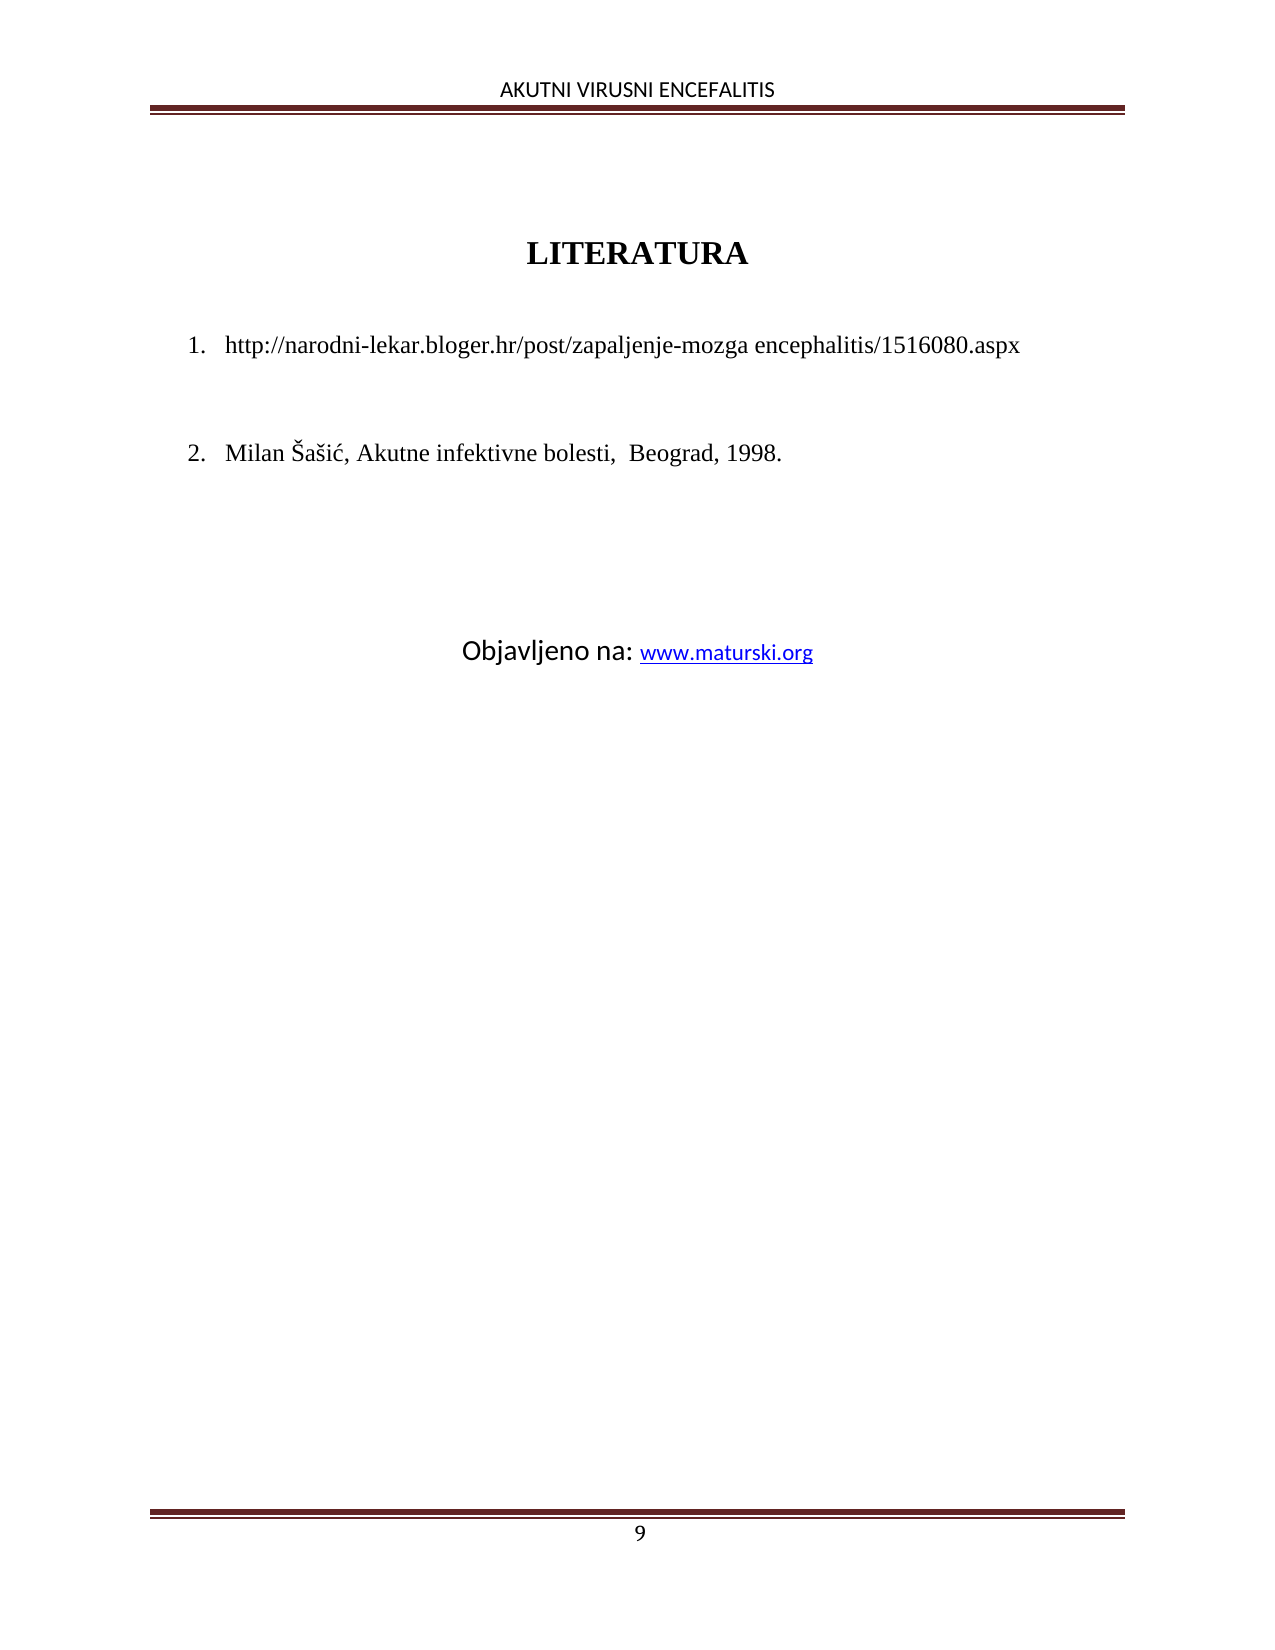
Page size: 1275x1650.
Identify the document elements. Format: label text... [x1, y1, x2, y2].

text Objavljeno na: www.maturski.org [150, 632, 1125, 668]
list Milan Šašić, Akutne infektivne bolesti, Beograd, 1998. [187, 438, 1125, 467]
list http://narodni-lekar.bloger.hr/post/zapaljenje-mozga encephalitis/1516080.aspx [187, 330, 1125, 359]
subtitle LITERATURA [150, 233, 1125, 271]
